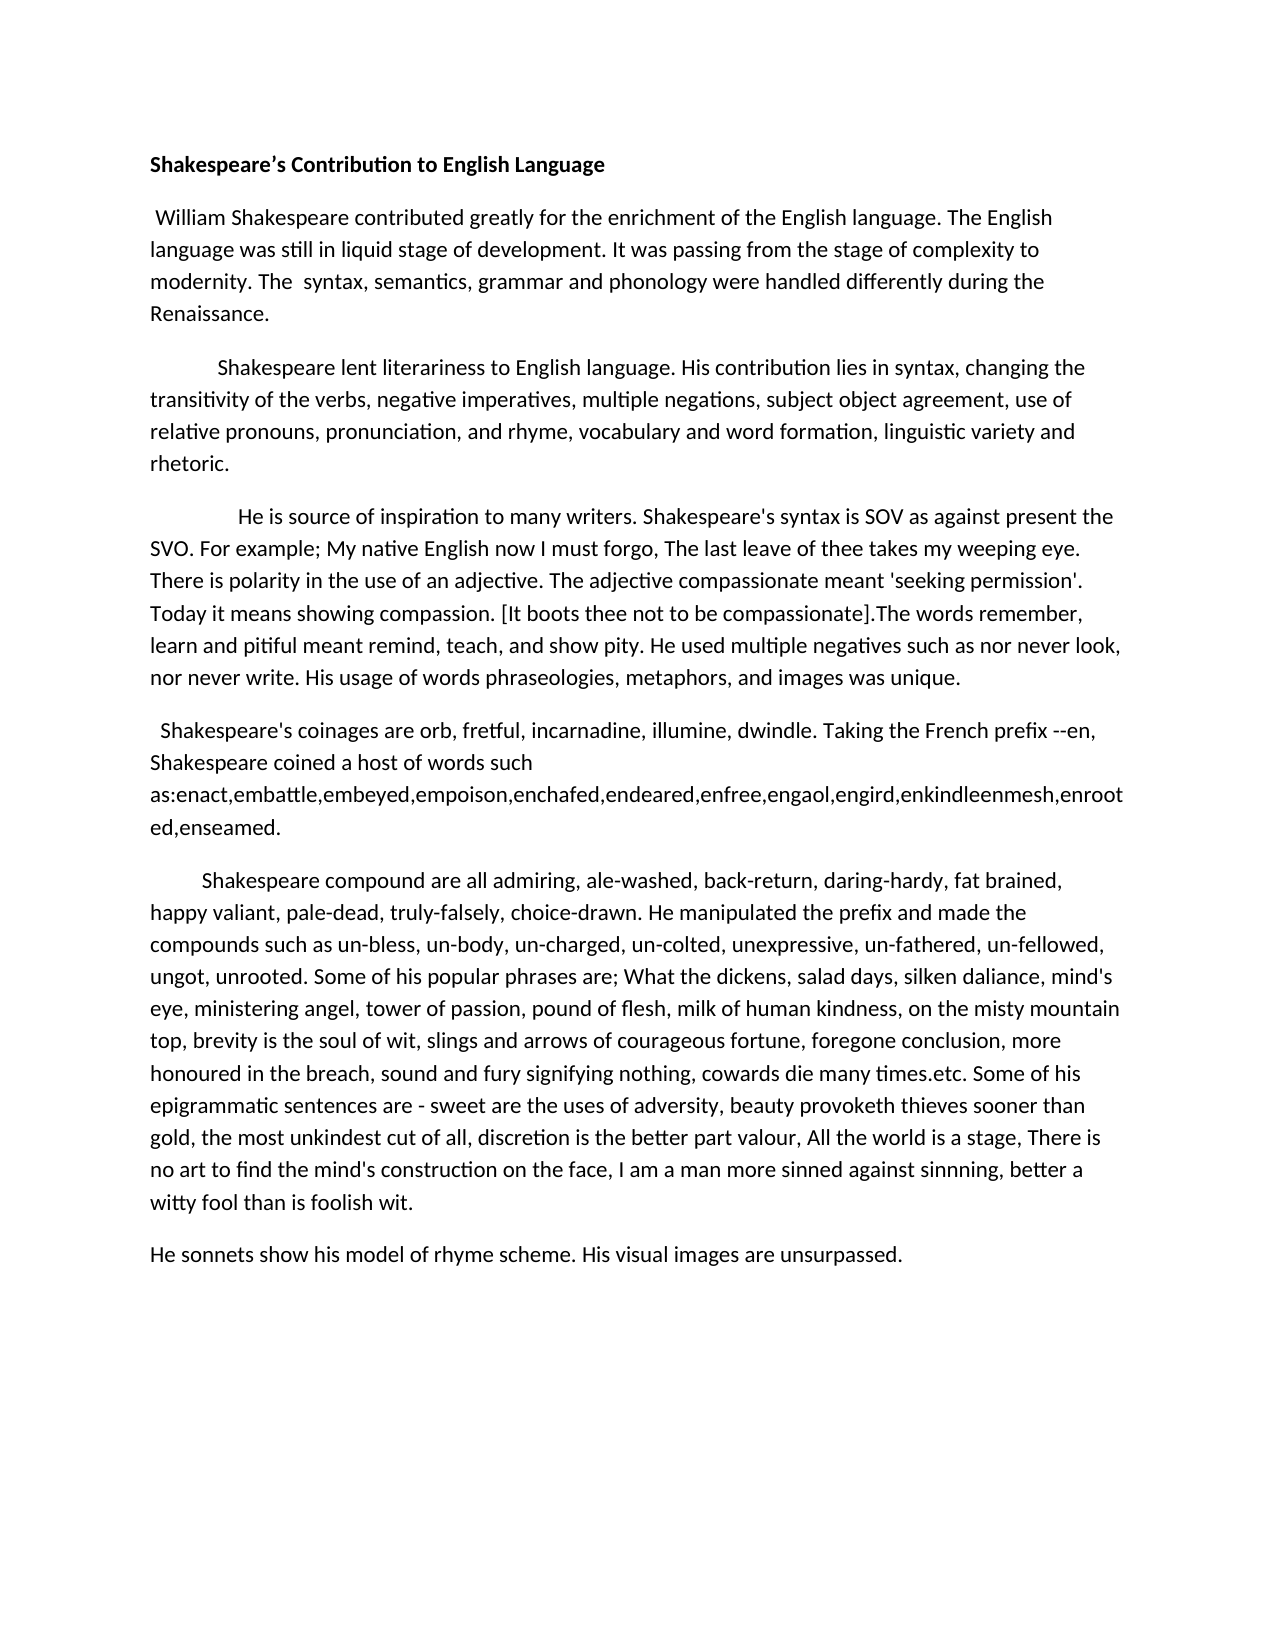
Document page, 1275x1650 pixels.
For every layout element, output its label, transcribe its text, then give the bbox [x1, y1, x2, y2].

text Shakespeare’s Contribution to English Language [150, 150, 1125, 178]
text William Shakespeare contributed greatly for the enrichment of the English language. The English language was still in liquid stage of development. It was passing from the stage of complexity to modernity. The syntax, semantics, grammar and phonology were handled differently during the Renaissance. [150, 203, 1125, 328]
text Shakespeare lent literariness to English language. His contribution lies in syntax, changing the transitivity of the verbs, negative imperatives, multiple negations, subject object agreement, use of relative pronouns, pronunciation, and rhyme, vocabulary and word formation, linguistic variety and rhetoric. [150, 353, 1125, 477]
text Shakespeare's coinages are orb, fretful, incarnadine, illumine, dwindle. Taking the French prefix --en, Shakespeare coined a host of words such as:enact,embattle,embeyed,empoison,enchafed,endeared,enfree,engaol,engird,enkindleenmesh,enrooted,enseamed. [150, 716, 1125, 841]
text Shakespeare compound are all admiring, ale-washed, back-return, daring-hardy, fat brained, happy valiant, pale-dead, truly-falsely, choice-drawn. He manipulated the prefix and made the compounds such as un-bless, un-body, un-charged, un-colted, unexpressive, un-fathered, un-fellowed, ungot, unrooted. Some of his popular phrases are; What the dickens, salad days, silken daliance, mind's eye, ministering angel, tower of passion, pound of flesh, milk of human kindness, on the misty mountain top, brevity is the soul of wit, slings and arrows of courageous fortune, foregone conclusion, more honoured in the breach, sound and fury signifying nothing, cowards die many times.etc. Some of his epigrammatic sentences are - sweet are the uses of adversity, beauty provoketh thieves sooner than gold, the most unkindest cut of all, discretion is the better part valour, All the world is a stage, There is no art to find the mind's construction on the face, I am a man more sinned against sinnning, better a witty fool than is foolish wit. [150, 866, 1125, 1216]
text He is source of inspiration to many writers. Shakespeare's syntax is SOV as against present the SVO. For example; My native English now I must forgo, The last leave of thee takes my weeping eye. There is polarity in the use of an adjective. The adjective compassionate meant 'seeking permission'. Today it means showing compassion. [It boots thee not to be compassionate].The words remember, learn and pitiful meant remind, teach, and show pity. He used multiple negatives such as nor never look, nor never write. His usage of words phraseologies, metaphors, and images was unique. [150, 502, 1125, 691]
text He sonnets show his model of rhyme scheme. His visual images are unsurpassed. [150, 1241, 1125, 1269]
